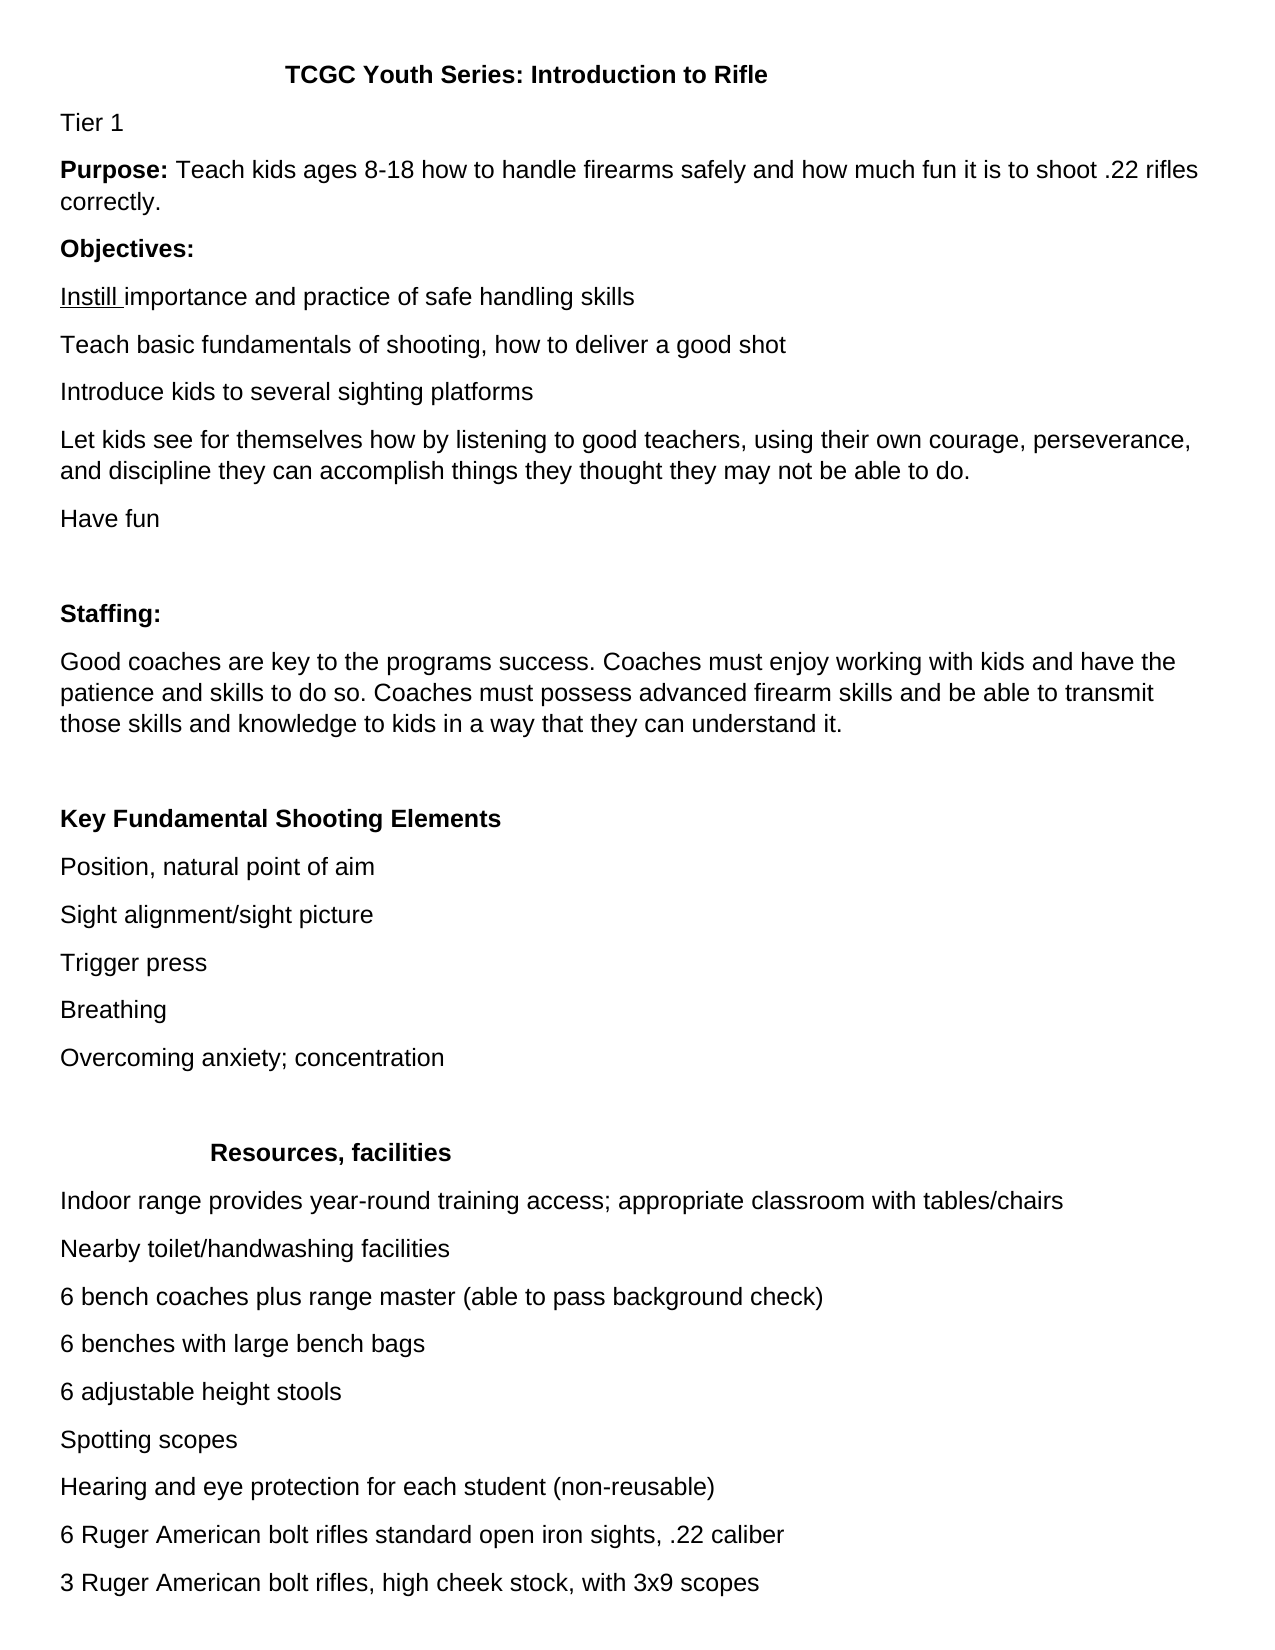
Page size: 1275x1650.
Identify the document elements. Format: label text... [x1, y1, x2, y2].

text Instill importance and practice of safe handling skills [60, 282, 1200, 311]
text 6 bench coaches plus range master (able to pass background check) [60, 1281, 1200, 1310]
text TCGC Youth Series: Introduction to Rifle [210, 60, 1200, 89]
text Purpose: Teach kids ages 8-18 how to handle firearms safely and how much fun it is to shoot .22 rifles correctly. [60, 155, 1200, 215]
text 3 Ruger American bolt rifles, high cheek stock, with 3x9 scopes [60, 1568, 1200, 1596]
text Trigger press [60, 947, 1200, 976]
text Hearing and eye protection for each student (non-reusable) [60, 1472, 1200, 1501]
text 6 adjustable height stools [60, 1377, 1200, 1406]
text Sight alignment/sight picture [60, 900, 1200, 928]
text Position, natural point of aim [60, 852, 1200, 881]
text Spotting scopes [60, 1424, 1200, 1453]
text Let kids see for themselves how by listening to good teachers, using their own courage, perseverance, and discipline they can accomplish things they thought they may not be able to do. [60, 425, 1200, 485]
text Objectives: [60, 234, 1200, 263]
text 6 benches with large bench bags [60, 1329, 1200, 1358]
text Key Fundamental Shooting Elements [60, 804, 1200, 833]
text Staffing: [60, 599, 1200, 628]
text Nearby toilet/handwashing facilities [60, 1234, 1200, 1262]
text Introduce kids to several sighting platforms [60, 377, 1200, 406]
text Resources, facilities [135, 1138, 1200, 1167]
text Have fun [60, 504, 1200, 532]
text Teach basic fundamentals of shooting, how to deliver a good shot [60, 329, 1200, 358]
text Tier 1 [60, 108, 1200, 136]
text Overcoming anxiety; concentration [60, 1043, 1200, 1072]
text 6 Ruger American bolt rifles standard open iron sights, .22 caliber [60, 1520, 1200, 1549]
text Indoor range provides year-round training access; appropriate classroom with tables/chairs [60, 1186, 1200, 1215]
text Breathing [60, 995, 1200, 1024]
text Good coaches are key to the programs success. Coaches must enjoy working with kids and have the patience and skills to do so. Coaches must possess advanced firearm skills and be able to transmit those skills and knowledge to kids in a way that they can understand it. [60, 647, 1200, 738]
